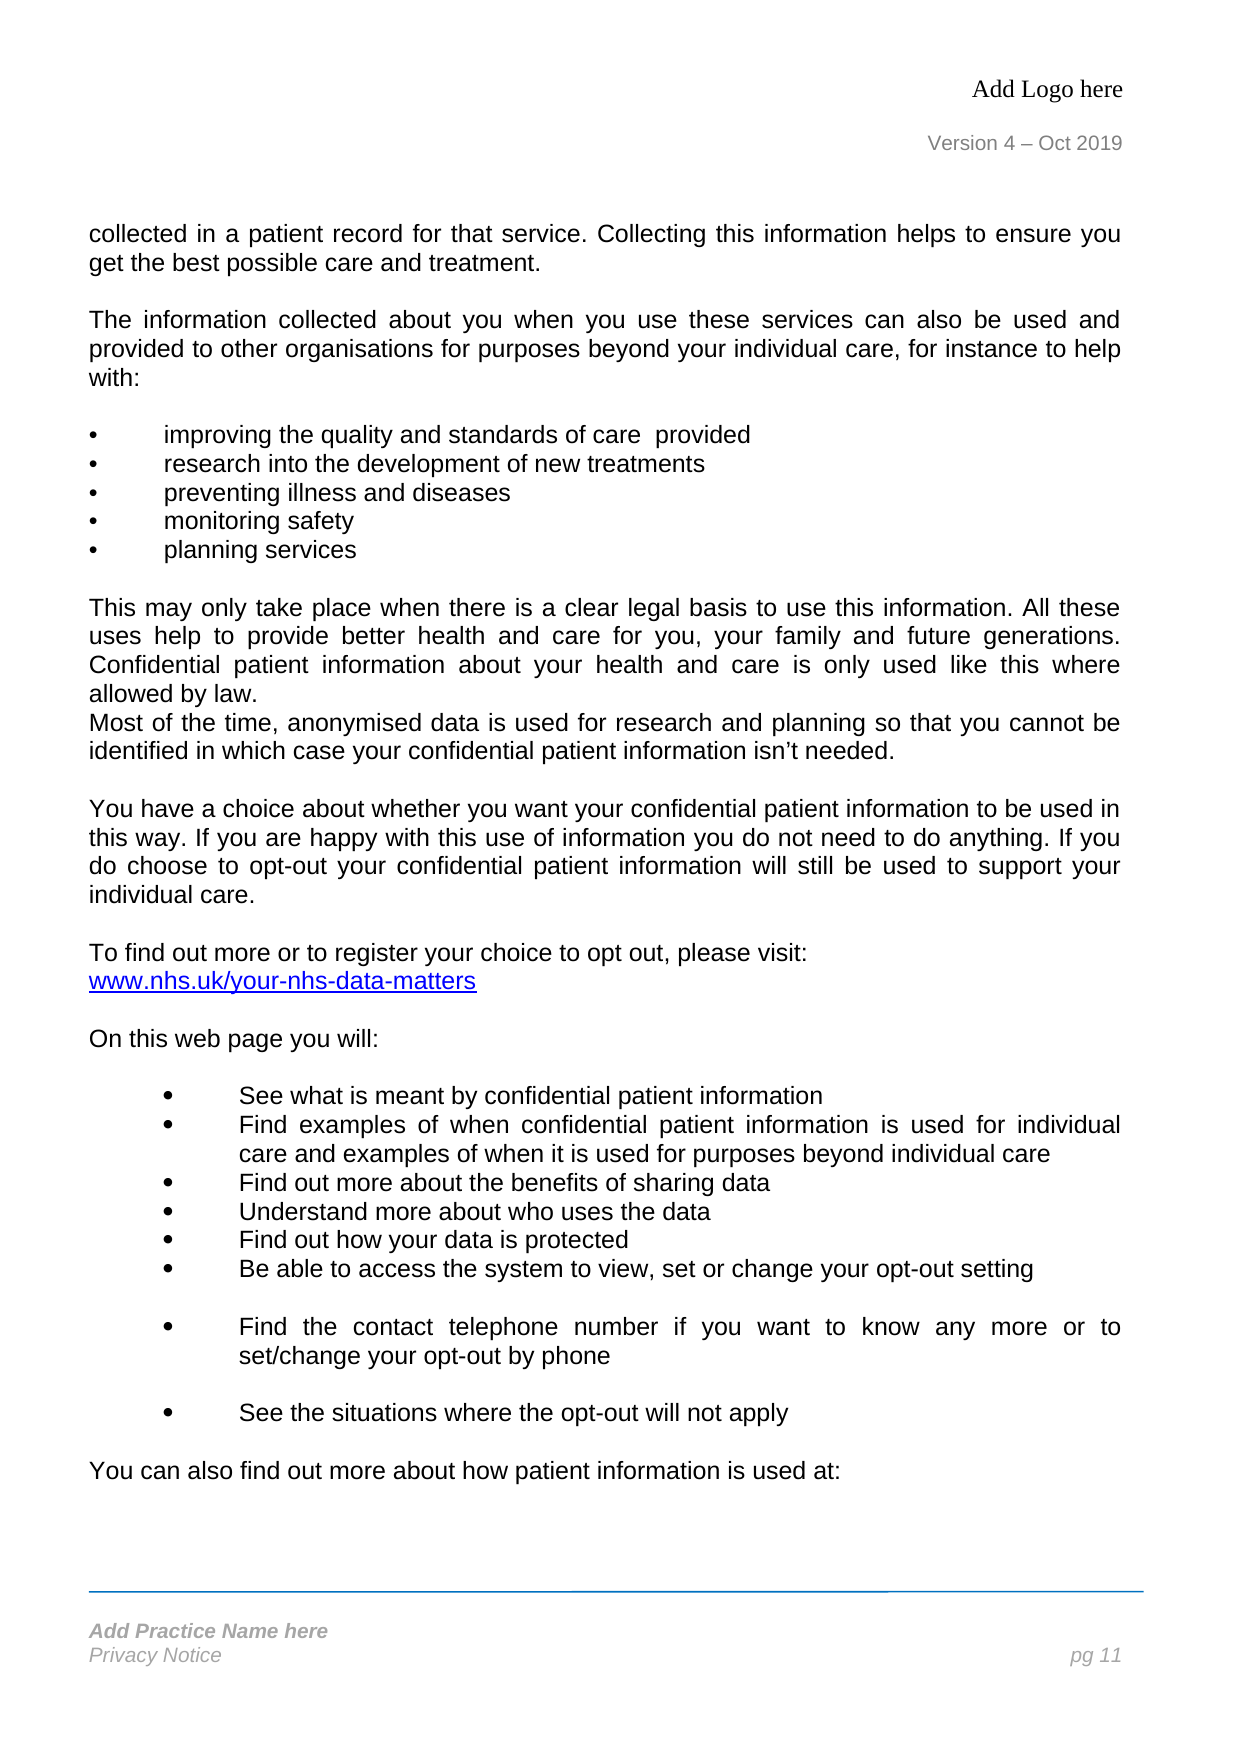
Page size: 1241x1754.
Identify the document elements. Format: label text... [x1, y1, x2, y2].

list Be able to access the system to view, set or change your opt-out setting [164, 1254, 1123, 1283]
list Find out more about the benefits of sharing data [164, 1168, 1123, 1197]
text Most of the time, anonymised data is used for research and planning so that you cannot be identified in which case your confidential patient information isn’t needed. [89, 707, 1123, 765]
text This may only take place when there is a clear legal basis to use this information. All these uses help to provide better health and care for you, your family and future generations. Confidential patient information about your health and care is only used like this where allowed by law. [89, 592, 1123, 707]
list See the situations where the opt-out will not apply [164, 1398, 1123, 1427]
text • research into the development of new treatments [89, 449, 1123, 477]
text On this web page you will: [89, 1024, 1123, 1052]
text You can also find out more about how patient information is used at: [89, 1456, 1123, 1484]
text • monitoring safety [89, 506, 1123, 535]
list See what is meant by confidential patient information [164, 1081, 1123, 1110]
text • preventing illness and diseases [89, 477, 1123, 506]
text www.nhs.uk/your-nhs-data-matters [89, 966, 1123, 995]
text You have a choice about whether you want your confidential patient information to be used in this way. If you are happy with this use of information you do not need to do anything. If you do choose to opt-out your confidential patient information will still be used to support your individual care. [89, 794, 1123, 909]
list Find examples of when confidential patient information is used for individual care and examples of when it is used for purposes beyond individual care [164, 1110, 1123, 1168]
list Find the contact telephone number if you want to know any more or to set/change your opt-out by phone [164, 1312, 1123, 1369]
text • planning services [89, 535, 1123, 564]
text The information collected about you when you use these services can also be used and provided to other organisations for purposes beyond your individual care, for instance to help with: [89, 305, 1123, 391]
list Understand more about who uses the data [164, 1197, 1123, 1225]
list Find out how your data is protected [164, 1225, 1123, 1254]
text • improving the quality and standards of care provided [89, 420, 1123, 449]
text To find out more or to register your choice to opt out, please visit: [89, 937, 1123, 966]
